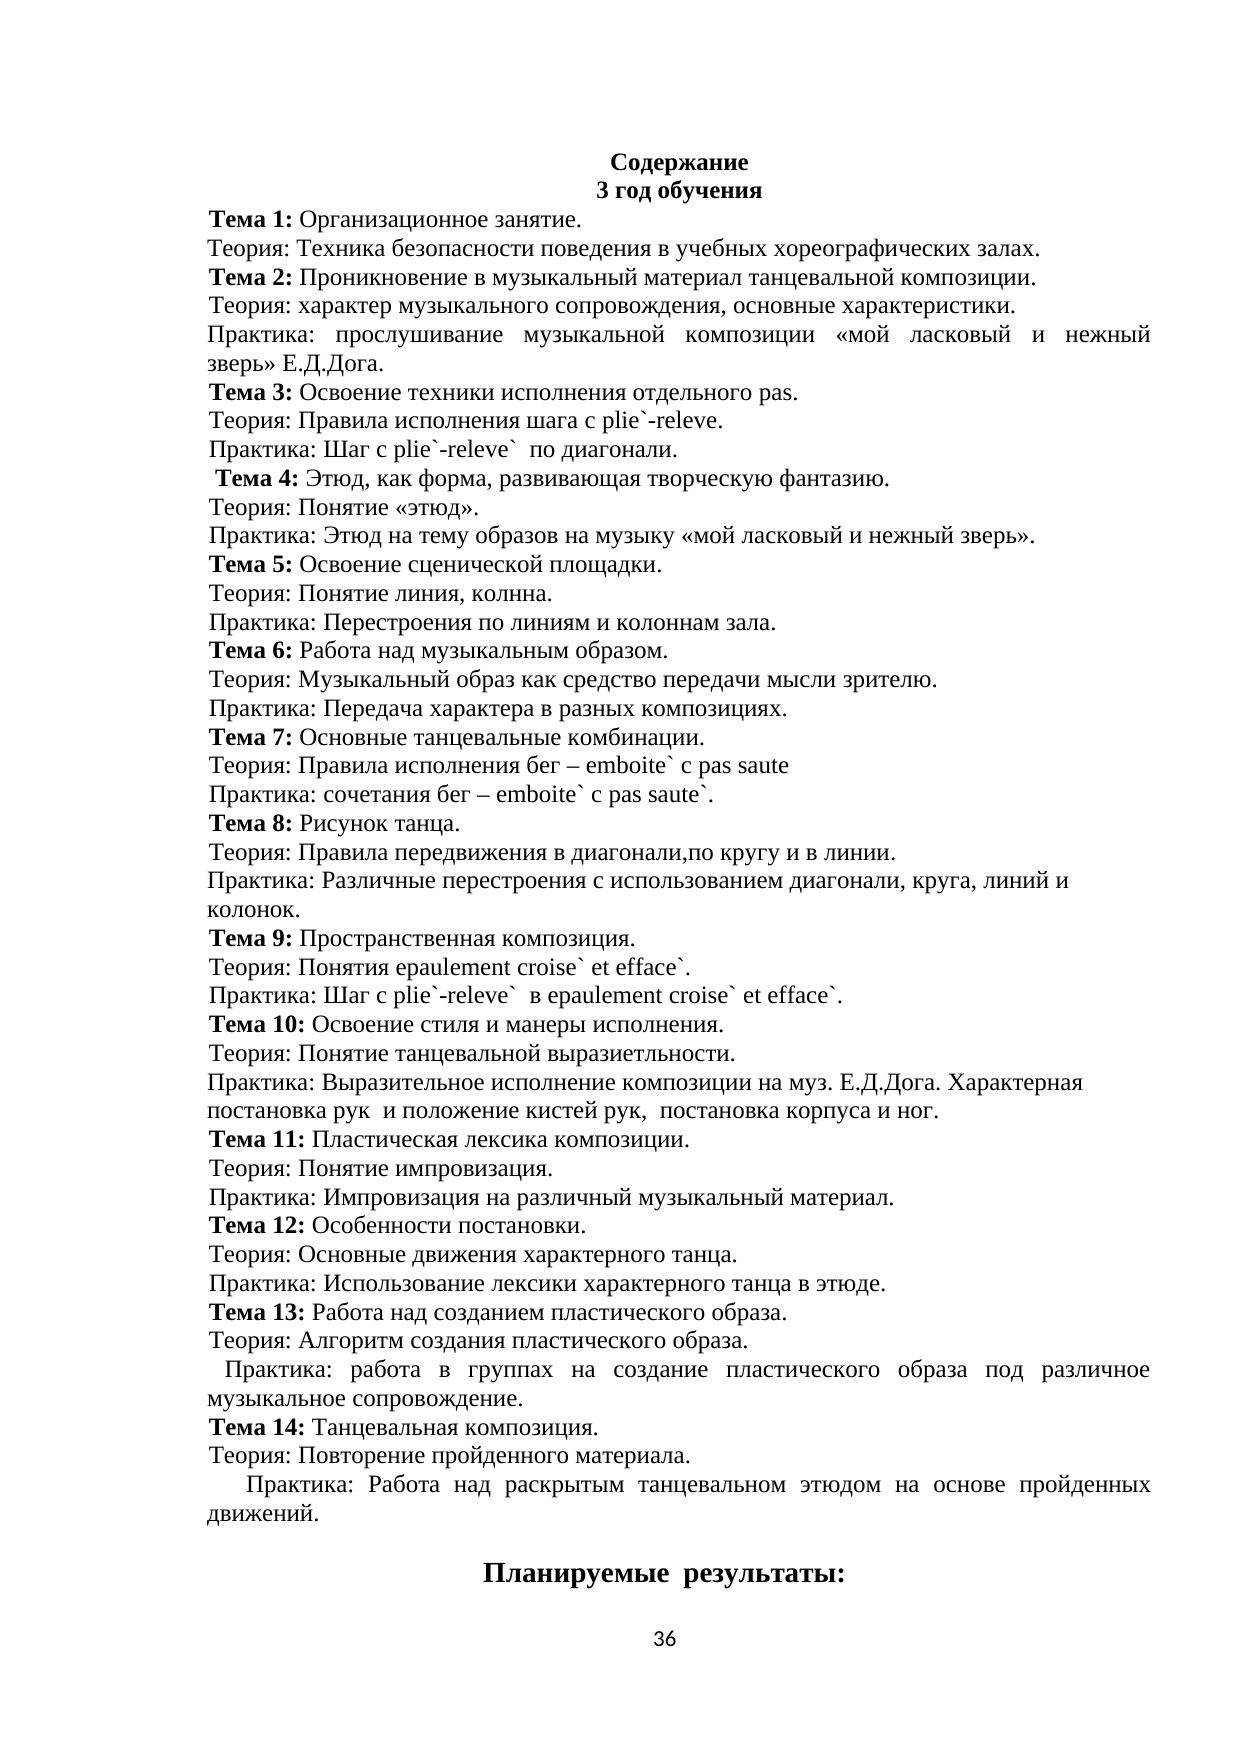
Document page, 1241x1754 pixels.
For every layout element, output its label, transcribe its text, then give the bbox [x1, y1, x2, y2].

text Теория: Техника безопасности поведения в учебных хореографических залах. [207, 233, 1152, 262]
text Теория: Понятие импровизация. [177, 1153, 1152, 1182]
text Тема 1: Организационное занятие. [177, 204, 1152, 233]
text Практика: прослушивание музыкальной композиции «мой ласковый и нежный зверь» Е.Д.Дога. [207, 319, 1152, 377]
text Теория: Понятие танцевальной выразиетльности. [177, 1038, 1152, 1067]
text 3 год обучения [207, 176, 1152, 204]
text Практика: Передача характера в разных композициях. [177, 693, 1152, 722]
text Теория: Правила передвижения в диагонали,по кругу и в линии. [177, 837, 1152, 866]
text Тема 8: Рисунок танца. [177, 808, 1152, 837]
text Теория: Музыкальный образ как средство передачи мысли зрителю. [177, 664, 1152, 693]
text Теория: Правила исполнения бег – emboite` с pas saute [177, 751, 1152, 779]
text Тема 7: Основные танцевальные комбинации. [177, 722, 1152, 751]
text Тема 2: Проникновение в музыкальный материал танцевальной композиции. [177, 262, 1152, 291]
text Тема 4: Этюд, как форма, развивающая творческую фантазию. [177, 463, 1152, 492]
text Теория: Алгоритм создания пластического образа. [177, 1326, 1152, 1354]
list Практика: Перестроения по линиям и колоннам зала. [177, 607, 1152, 636]
text Практика: Этюд на тему образов на музыку «мой ласковый и нежный зверь». [177, 521, 1152, 549]
text Тема 9: Пространственная композиция. [177, 923, 1152, 952]
text Практика: Работа над раскрытым танцевальном этюдом на основе пройденных движений. [177, 1469, 1152, 1527]
text Тема 10: Освоение стиля и манеры исполнения. [177, 1009, 1152, 1038]
text Практика: Шаг c plie`-releve` в epaulement croise` et efface`. [177, 981, 1152, 1009]
text Практика: Выразительное исполнение композиции на муз. Е.Д.Дога. Характерная постановка рук и положение кистей рук, постановка корпуса и ног. [207, 1067, 1152, 1124]
text Теория: Понятие линия, колнна. [177, 578, 1152, 607]
text Тема 14: Танцевальная композиция. [177, 1412, 1152, 1441]
text Содержание [207, 147, 1152, 176]
text Теория: Основные движения характерного танца. [177, 1239, 1152, 1268]
text Планируемые результаты: [177, 1556, 1152, 1589]
list Тема 5: Освоение сценической площадки. [177, 549, 1152, 578]
text Тема 11: Пластическая лексика композиции. [177, 1124, 1152, 1153]
text Теория: Повторение пройденного материала. [177, 1441, 1152, 1469]
text Практика: работа в группах на создание пластического образа под различное музыкальное сопровождение. [207, 1354, 1152, 1412]
text Практика: Импровизация на различный музыкальный материал. [177, 1182, 1152, 1211]
text Практика: сочетания бег – emboite` с pas saute`. [177, 779, 1152, 808]
text Тема 13: Работа над созданием пластического образа. [177, 1297, 1152, 1326]
text Практика: Различные перестроения с использованием диагонали, круга, линий и колонок. [207, 866, 1152, 923]
text Теория: Правила исполнения шага c plie`-releve. [177, 406, 1152, 434]
text Теория: характер музыкального сопровождения, основные характеристики. [177, 291, 1152, 319]
text Практика: Шаг c plie`-releve` по диагонали. [177, 434, 1152, 463]
text Теория: Понятие «этюд». [177, 492, 1152, 521]
text Тема 6: Работа над музыкальным образом. [177, 636, 1152, 664]
text Тема 3: Освоение техники исполнения отдельного pas. [177, 377, 1152, 406]
text Теория: Понятия epaulement croise` et efface`. [177, 952, 1152, 981]
text Тема 12: Особенности постановки. [177, 1211, 1152, 1239]
text Практика: Использование лексики характерного танца в этюде. [177, 1268, 1152, 1297]
